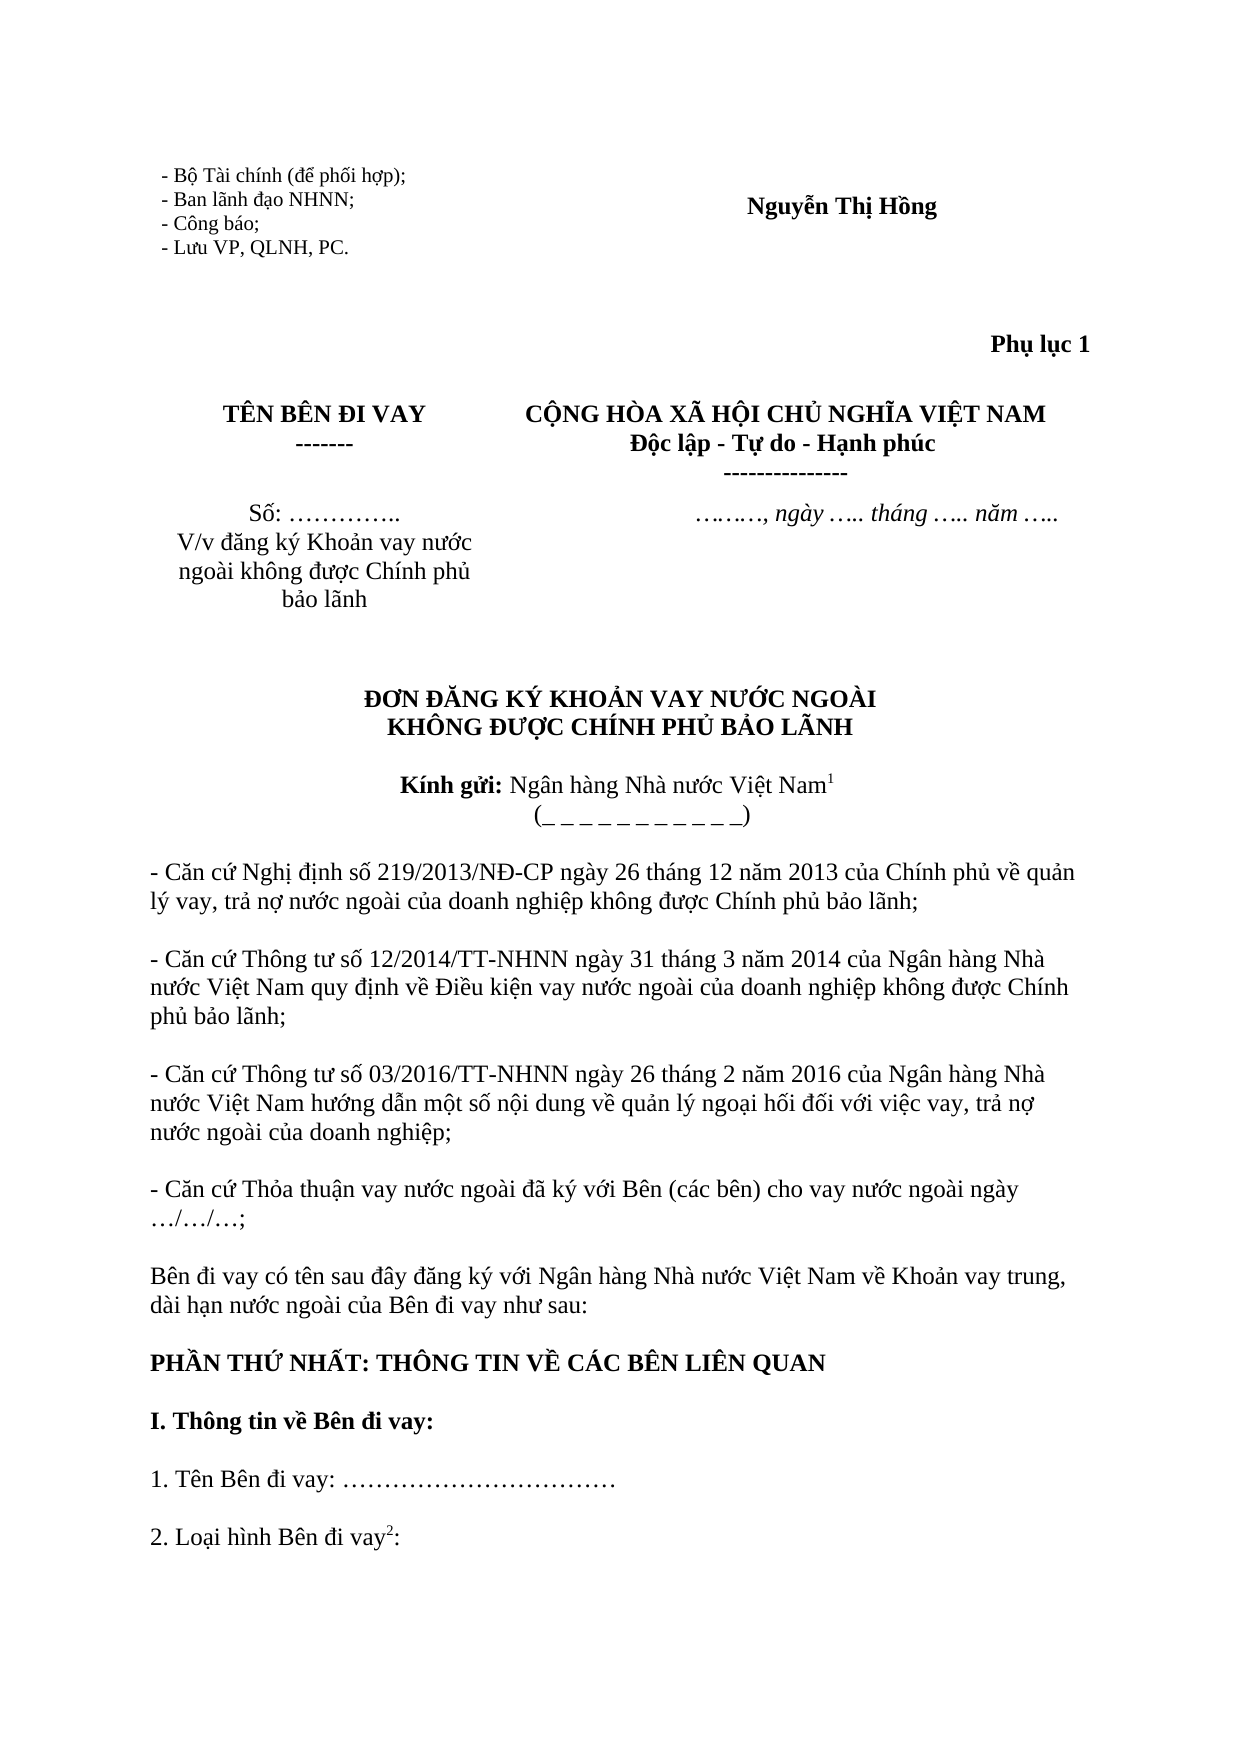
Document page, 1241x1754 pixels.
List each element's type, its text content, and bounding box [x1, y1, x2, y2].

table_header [611, 150, 1072, 259]
text - Căn cứ Nghị định số 219/2013/NĐ-CP ngày 26 tháng 12 năm 2013 của Chính phủ về quản lý vay, trả nợ nước ngoài của doanh nghiệp không được Chính phủ bảo lãnh; [150, 857, 1090, 914]
text - Căn cứ Thông tư số 03/2016/TT-NHNN ngày 26 tháng 2 năm 2016 của Ngân hàng Nhà nước Việt Nam hướng dẫn một số nội dung về quản lý ngoại hối đối với việc vay, trả nợ nước ngoài của doanh nghiệp; [150, 1059, 1090, 1145]
text PHẦN THỨ NHẤT: THÔNG TIN VỀ CÁC BÊN LIÊN QUAN [150, 1348, 1090, 1377]
text I. Thông tin về Bên đi vay: [150, 1406, 1090, 1434]
text - Căn cứ Thông tư số 12/2014/TT-NHNN ngày 31 tháng 3 năm 2014 của Ngân hàng Nhà nước Việt Nam quy định về Điều kiện vay nước ngoài của doanh nghiệp không được Chính phủ bảo lãnh; [150, 944, 1090, 1030]
text 2. Loại hình Bên đi vay2: [150, 1522, 1090, 1550]
text ĐƠN ĐĂNG KÝ KHOẢN VAY NƯỚC NGOÀI KHÔNG ĐƯỢC CHÍNH PHỦ BẢO LÃNH [150, 684, 1090, 741]
table_cell ………, ngày ….. tháng ….. năm ….. [499, 486, 1072, 613]
text Bên đi vay có tên sau đây đăng ký với Ngân hàng Nhà nước Việt Nam về Khoản vay trung, dài hạn nước ngoài của Bên đi vay như sau: [150, 1261, 1090, 1319]
table_header CỘNG HÒA XÃ HỘI CHỦ NGHĨA VIỆT NAM Độc lập - Tự do - Hạnh phúc --------------- [499, 387, 1072, 486]
text 1. Tên Bên đi vay: …………………………… [150, 1464, 1090, 1492]
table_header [150, 150, 611, 259]
text - Căn cứ Thỏa thuận vay nước ngoài đã ký với Bên (các bên) cho vay nước ngoài ngày …/…/…; [150, 1174, 1090, 1232]
text Phụ lục 1 [150, 329, 1090, 358]
table_cell Số: ………….. V/v đăng ký Khoản vay nước ngoài không được Chính phủ bảo lãnh [150, 486, 499, 613]
table_header TÊN BÊN ĐI VAY ------- [150, 387, 499, 486]
text Kính gửi: Ngân hàng Nhà nước Việt Nam1 (_ _ _ _ _ _ _ _ _ _ _) [150, 770, 1090, 828]
